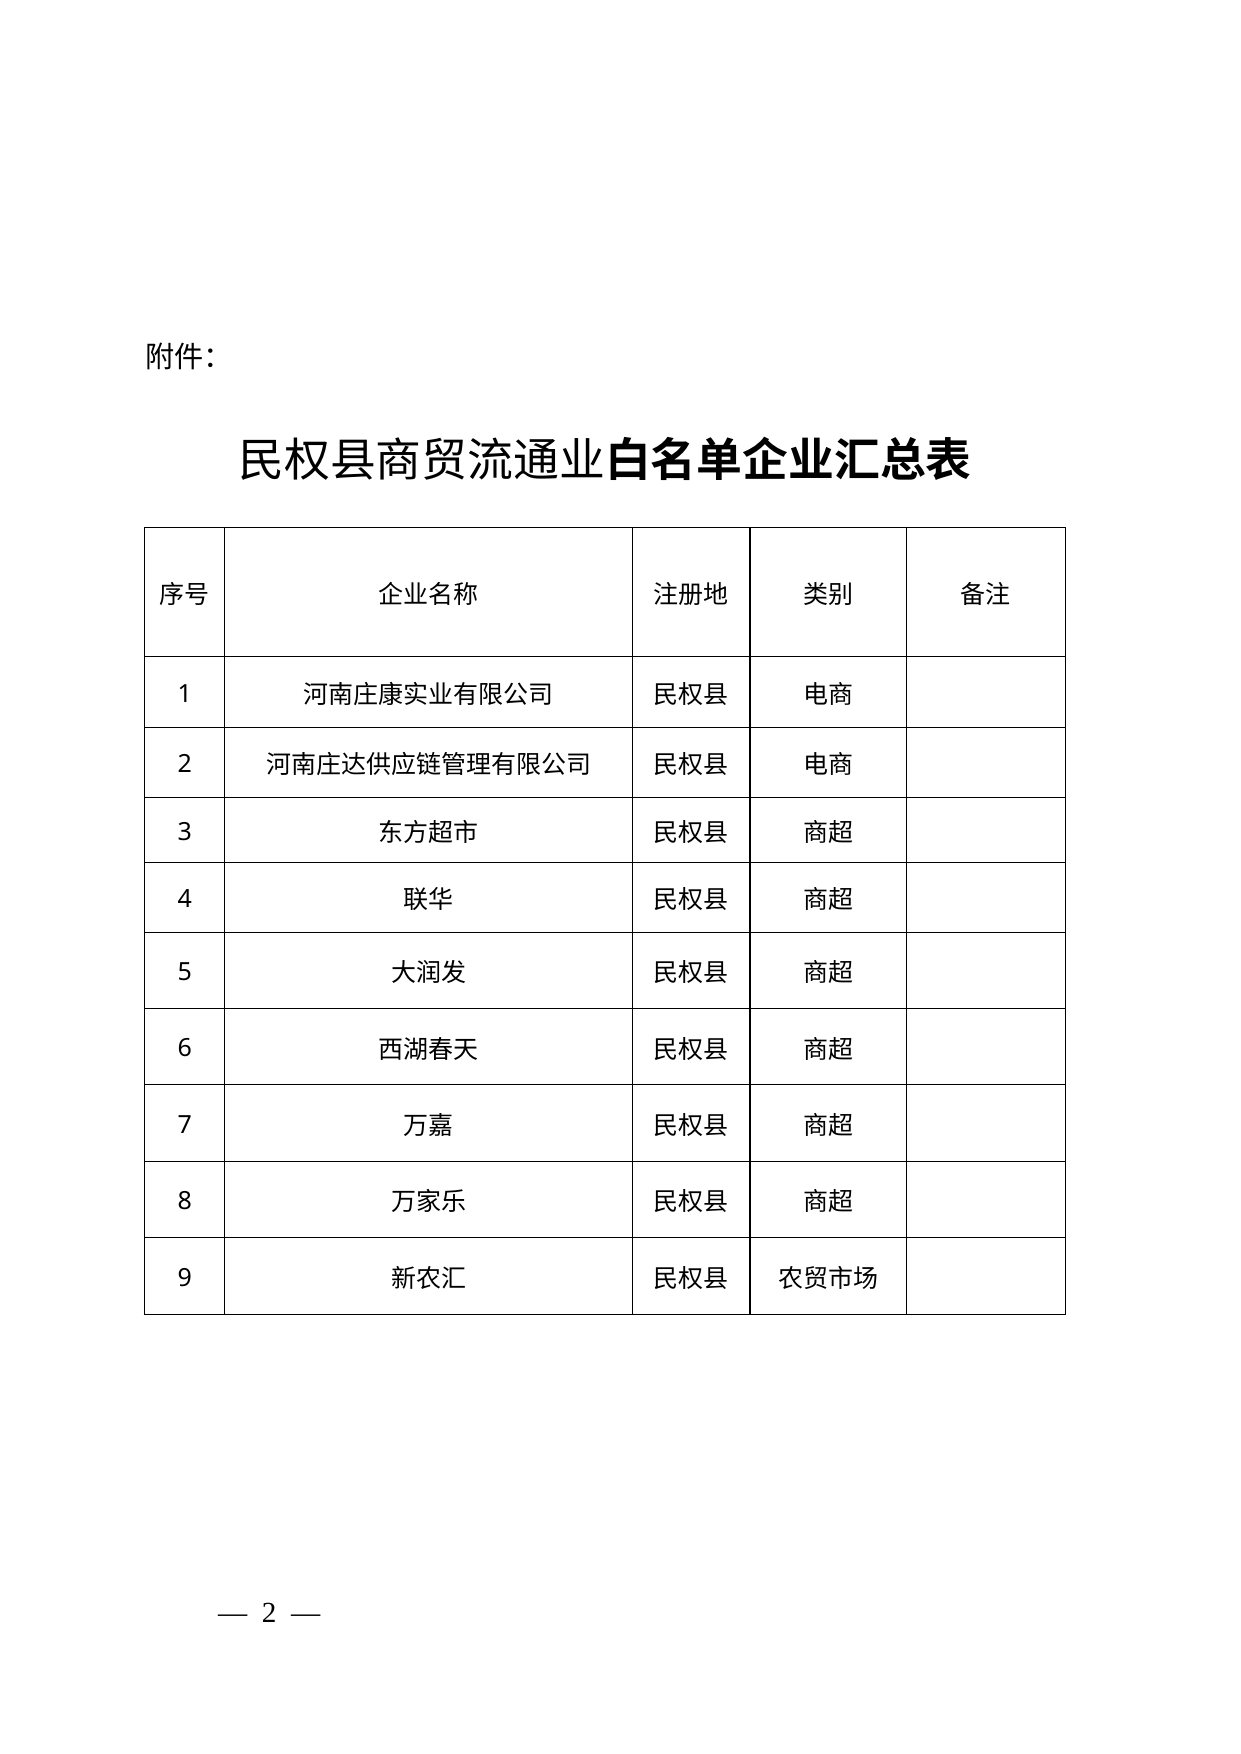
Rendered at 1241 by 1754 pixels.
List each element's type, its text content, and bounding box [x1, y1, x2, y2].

table_cell 万嘉 [225, 1085, 632, 1161]
table_cell 民权县 [633, 863, 749, 932]
table_cell 商超 [751, 863, 906, 932]
table_cell 商超 [751, 1162, 906, 1237]
table_cell [907, 1085, 1065, 1161]
table_cell 电商 [751, 657, 906, 727]
table_cell 企业名称 [225, 528, 632, 656]
table_cell 农贸市场 [751, 1238, 906, 1313]
table_cell 9 [145, 1238, 224, 1313]
table_cell 河南庄康实业有限公司 [225, 657, 632, 727]
table_cell 注册地 [633, 528, 749, 656]
table_cell [907, 657, 1065, 727]
table_cell 1 [145, 657, 224, 727]
table_cell [907, 1162, 1065, 1237]
table_cell 民权县 [633, 728, 749, 797]
table_cell 4 [145, 863, 224, 932]
table_cell [907, 1238, 1065, 1313]
table_cell 民权县 [633, 798, 749, 862]
table_cell 序号 [145, 528, 224, 656]
table_cell 万家乐 [225, 1162, 632, 1237]
table_cell 大润发 [225, 933, 632, 1008]
table_cell [907, 1009, 1065, 1084]
table_cell 民权县 [633, 1162, 749, 1237]
table_cell 西湖春天 [225, 1009, 632, 1084]
table_cell 3 [145, 798, 224, 862]
table_cell 民权县 [633, 657, 749, 727]
table_cell 2 [145, 728, 224, 797]
table_cell [907, 728, 1065, 797]
table_cell 民权县 [633, 1085, 749, 1161]
table_cell 商超 [751, 798, 906, 862]
table_cell [907, 798, 1065, 862]
table_cell 6 [145, 1009, 224, 1084]
table_header 附件： 民权县商贸流通业白名单企业汇总表 [144, 316, 1065, 527]
table_cell 5 [145, 933, 224, 1008]
table_cell 商超 [751, 1009, 906, 1084]
table_cell 商超 [751, 1085, 906, 1161]
table_cell 联华 [225, 863, 632, 932]
table_cell 新农汇 [225, 1238, 632, 1313]
table_cell 电商 [751, 728, 906, 797]
table_cell 备注 [907, 528, 1065, 656]
table_cell 商超 [751, 933, 906, 1008]
table_cell 民权县 [633, 1009, 749, 1084]
table_cell 7 [145, 1085, 224, 1161]
table_cell [907, 933, 1065, 1008]
table_cell [907, 863, 1065, 932]
table_cell 类别 [751, 528, 906, 656]
table_cell 东方超市 [225, 798, 632, 862]
table_cell 民权县 [633, 1238, 749, 1313]
table_cell 民权县 [633, 933, 749, 1008]
table_cell 8 [145, 1162, 224, 1237]
table_cell 河南庄达供应链管理有限公司 [225, 728, 632, 797]
